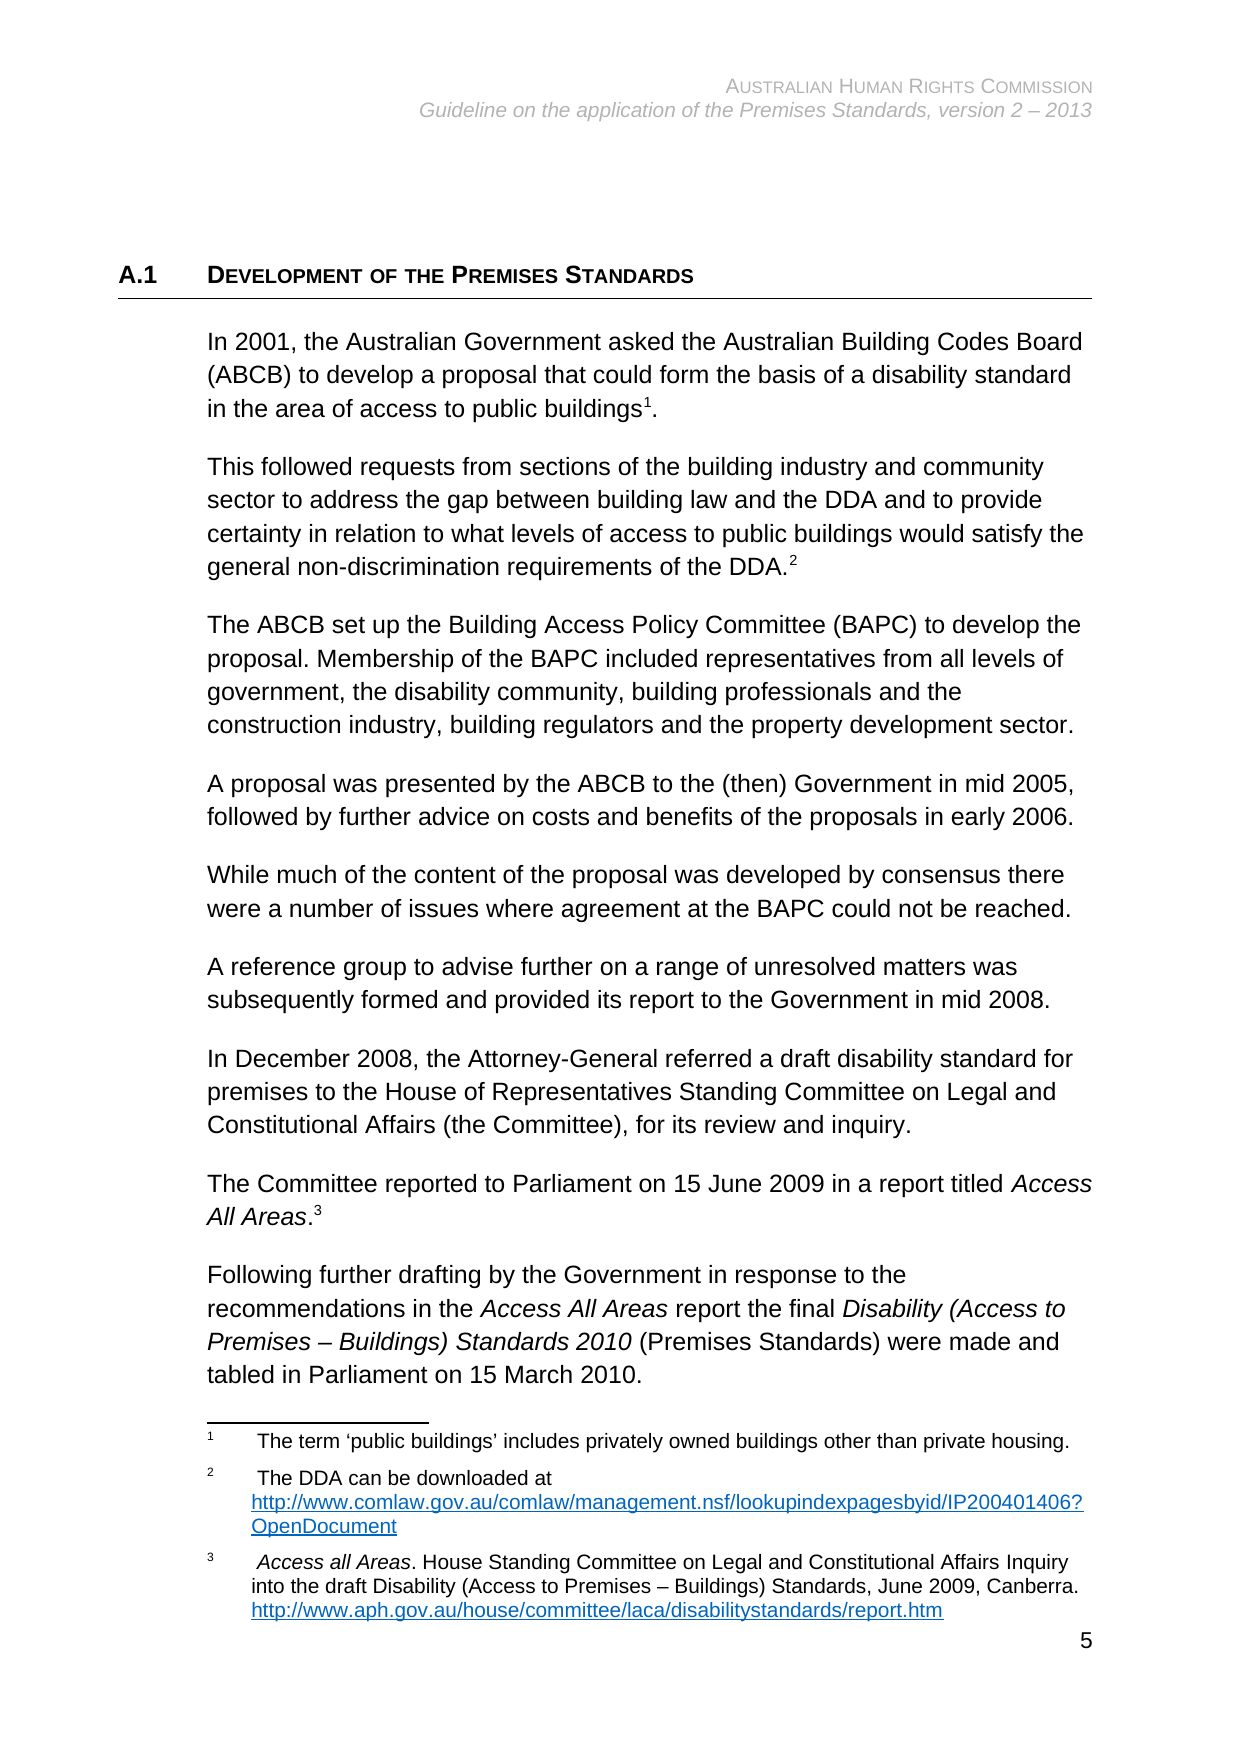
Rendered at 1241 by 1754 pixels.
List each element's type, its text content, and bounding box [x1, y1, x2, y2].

text This followed requests from sections of the building industry and community sector to address the gap between building law and the DDA and to provide certainty in relation to what levels of access to public buildings would satisfy the general non-discrimination requirements of the DDA. [207, 449, 1092, 582]
text The Committee reported to Parliament on 15 June 2009 in a report titled Access All Areas. [207, 1166, 1092, 1232]
text A proposal was presented by the ABCB to the (then) Government in mid 2005, followed by further advice on costs and benefits of the proposals in early 2006. [207, 766, 1092, 832]
text In December 2008, the Attorney-General referred a draft disability standard for premises to the House of Representatives Standing Committee on Legal and Constitutional Affairs (the Committee), for its review and inquiry. [207, 1041, 1092, 1141]
text While much of the content of the proposal was developed by consensus there were a number of issues where agreement at the BAPC could not be reached. [207, 857, 1092, 924]
text The ABCB set up the Building Access Policy Committee (BAPC) to develop the proposal. Membership of the BAPC included representatives from all levels of government, the disability community, building professionals and the construction industry, building regulators and the property development sector. [207, 607, 1092, 741]
text Following further drafting by the Government in response to the recommendations in the Access All Areas report the final Disability (Access to Premises – Buildings) Standards 2010 (Premises Standards) were made and tabled in Parliament on 15 March 2010. [207, 1257, 1092, 1391]
subtitle A.1 Development of the Premises Standards [118, 257, 1092, 298]
text In 2001, the Australian Government asked the Australian Building Codes Board (ABCB) to develop a proposal that could form the basis of a disability standard in the area of access to public buildings. [207, 324, 1092, 424]
text A reference group to advise further on a range of unresolved matters was subsequently formed and provided its report to the Government in mid 2008. [207, 949, 1092, 1016]
